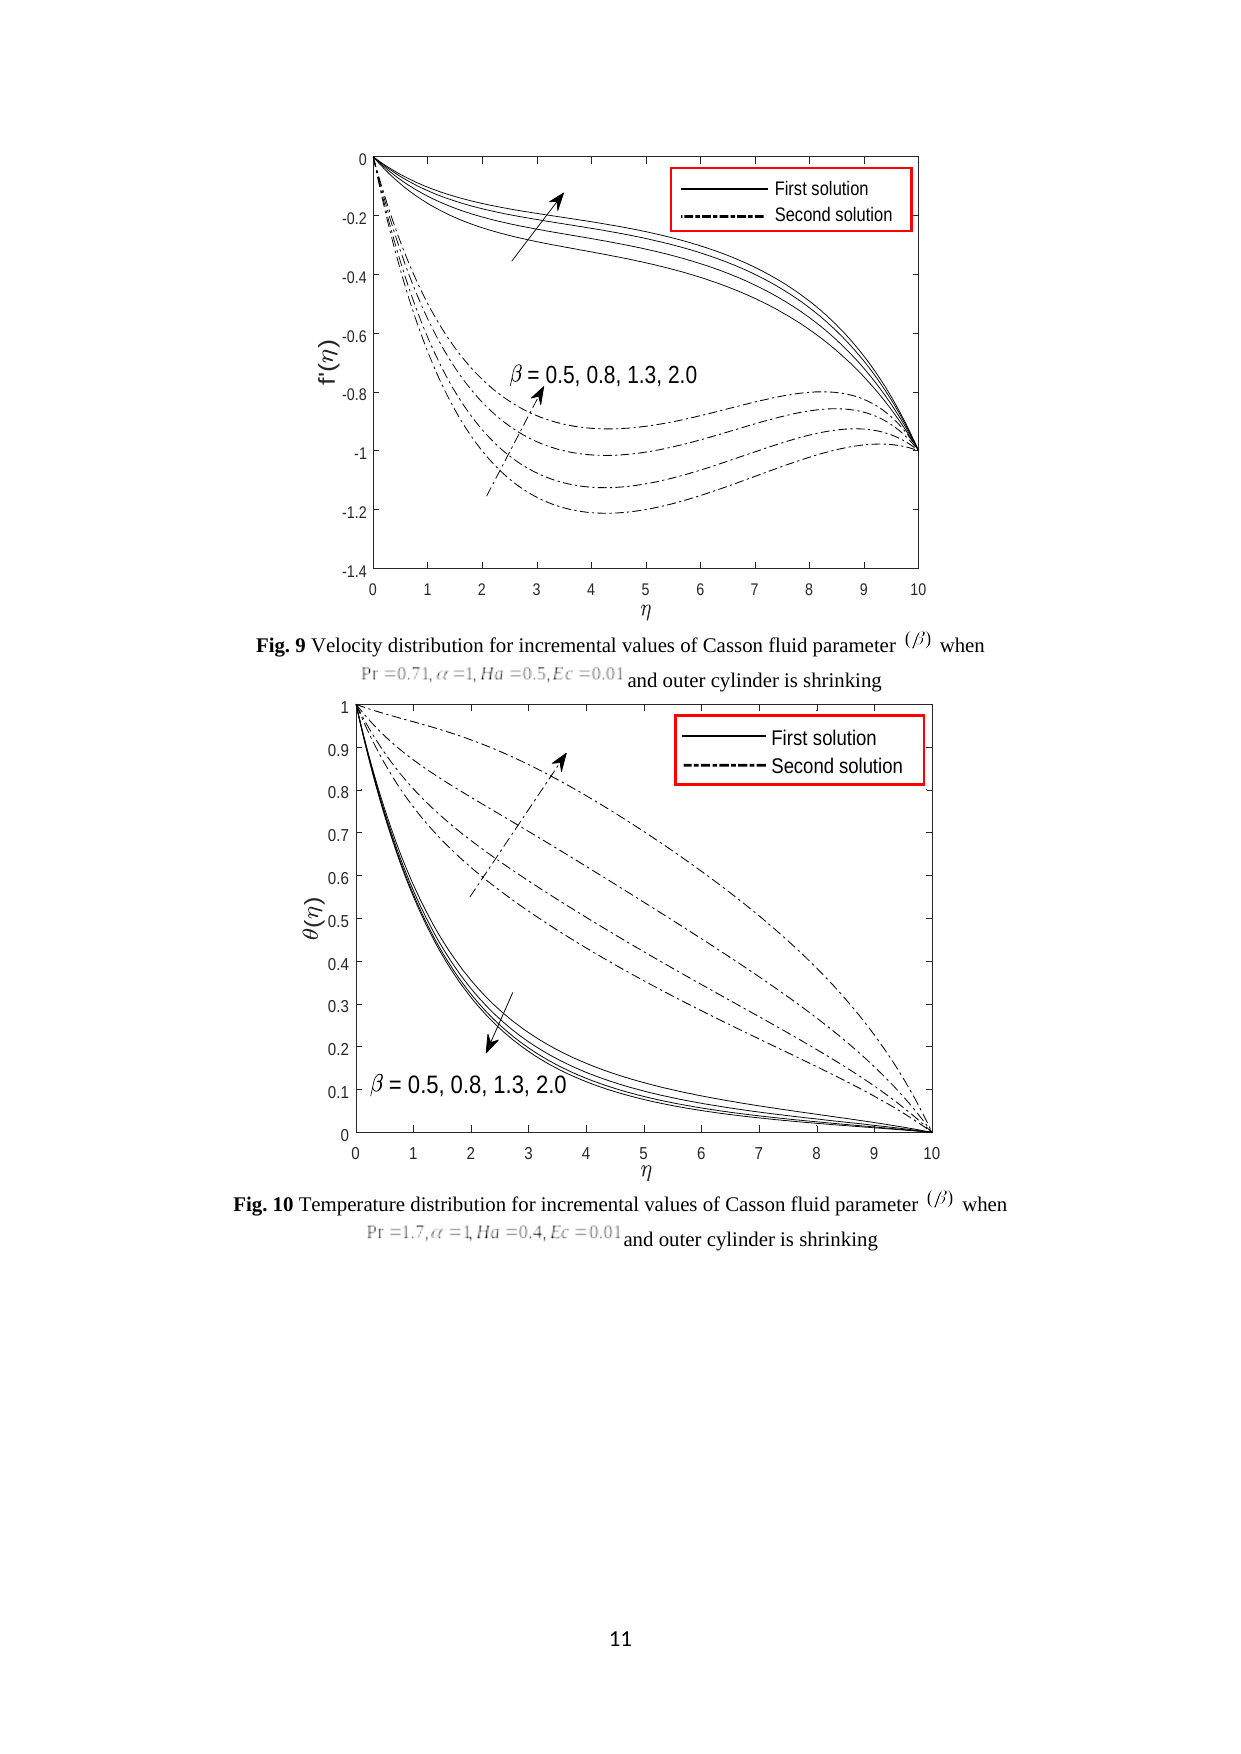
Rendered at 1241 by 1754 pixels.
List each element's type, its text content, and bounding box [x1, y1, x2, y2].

text Fig. 10 Temperature distribution for incremental values of Casson fluid parameter when and outer cylinder is shrinking [150, 1184, 1090, 1251]
text Fig. 9 Velocity distribution for incremental values of Casson fluid parameter when and outer cylinder is shrinking [150, 626, 1090, 692]
